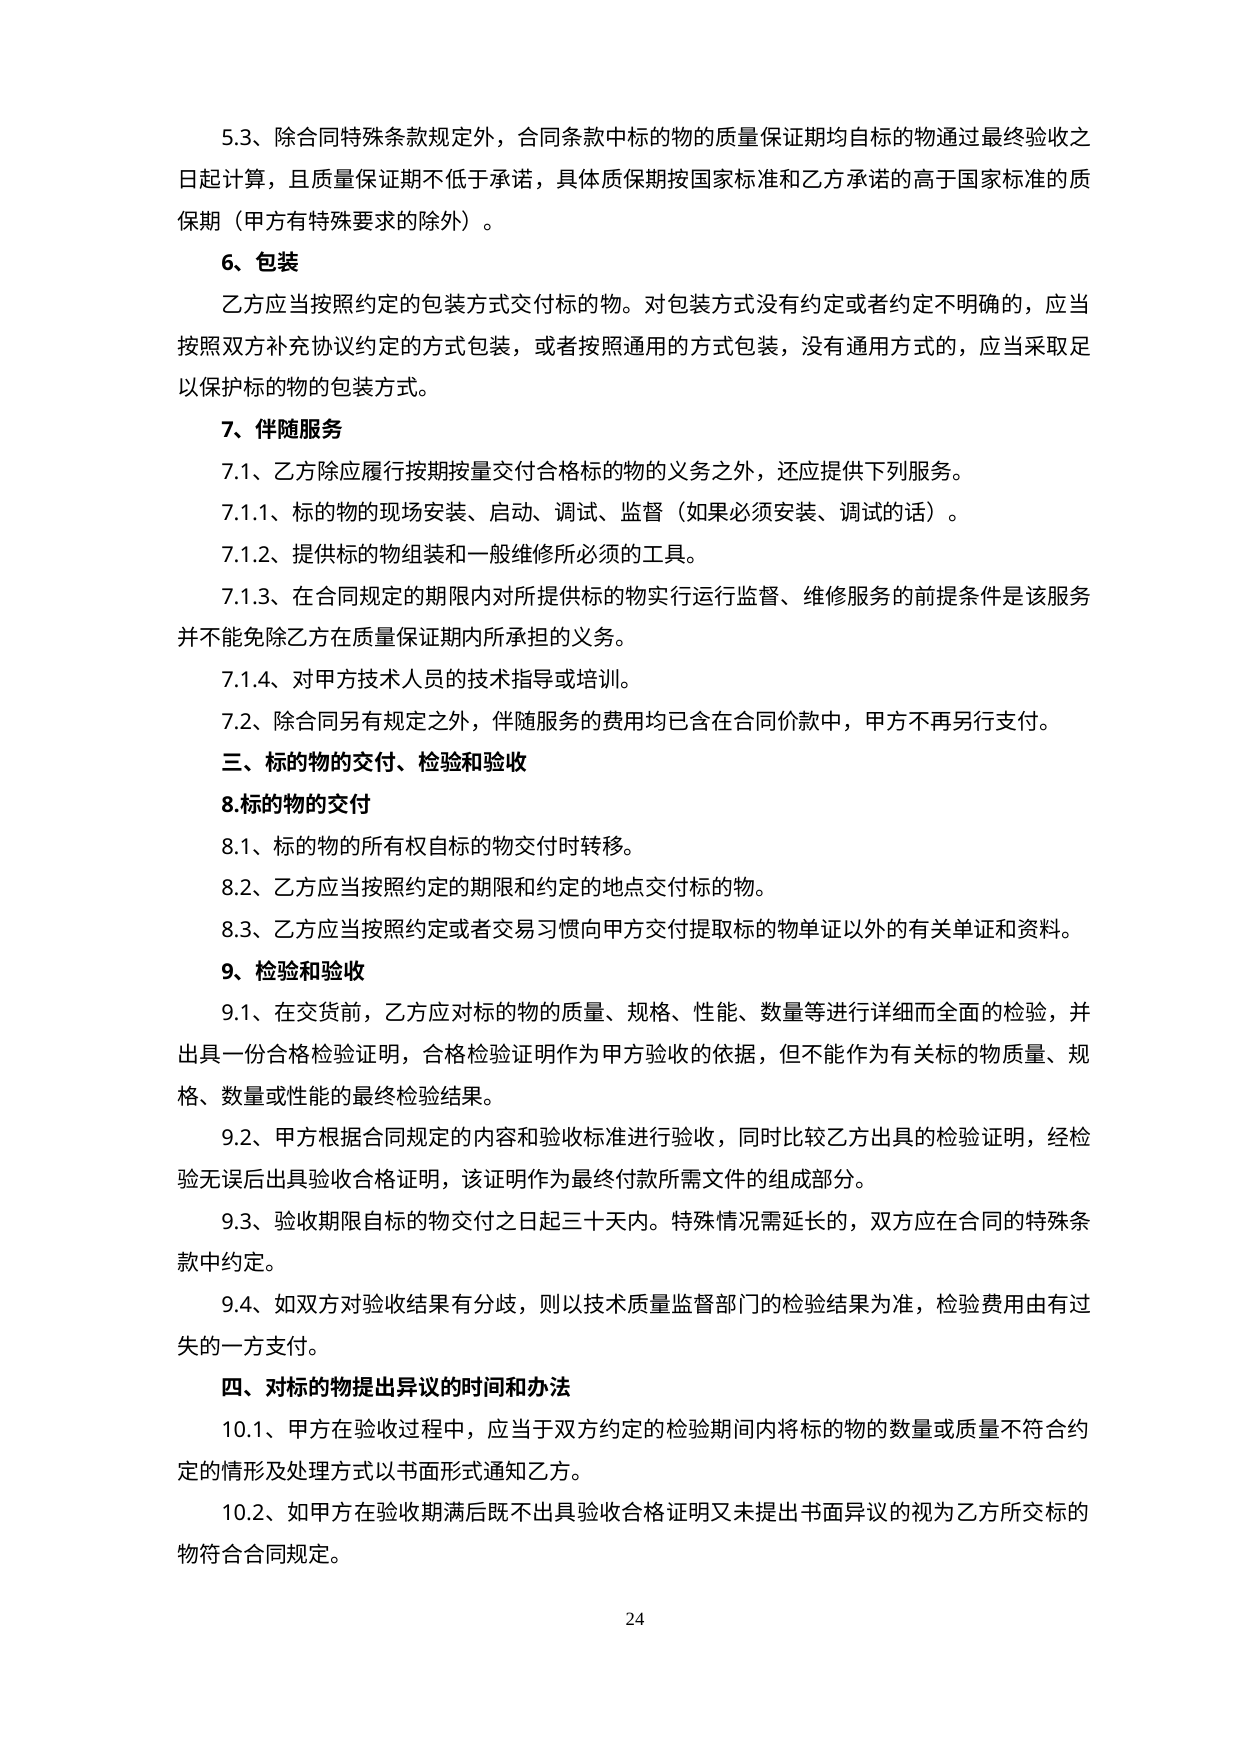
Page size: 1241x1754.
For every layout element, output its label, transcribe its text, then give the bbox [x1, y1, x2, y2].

text 9.2、甲方根据合同规定的内容和验收标准进行验收，同时比较乙方出具的检验证明，经检验无误后出具验收合格证明，该证明作为最终付款所需文件的组成部分。 [177, 1112, 1092, 1196]
text 10.2、如甲方在验收期满后既不出具验收合格证明又未提出书面异议的视为乙方所交标的物符合合同规定。 [177, 1487, 1092, 1571]
text 9.4、如双方对验收结果有分歧，则以技术质量监督部门的检验结果为准，检验费用由有过失的一方支付。 [177, 1279, 1092, 1362]
text 9、检验和验收 [177, 946, 1092, 987]
text 7.2、除合同另有规定之外，伴随服务的费用均已含在合同价款中，甲方不再另行支付。 [177, 696, 1092, 737]
text 7、伴随服务 [177, 404, 1092, 446]
text 7.1.2、提供标的物组装和一般维修所必须的工具。 [177, 529, 1092, 571]
text 9.1、在交货前，乙方应对标的物的质量、规格、性能、数量等进行详细而全面的检验，并出具一份合格检验证明，合格检验证明作为甲方验收的依据，但不能作为有关标的物质量、规格、数量或性能的最终检验结果。 [177, 987, 1092, 1112]
text 5.3、除合同特殊条款规定外，合同条款中标的物的质量保证期均自标的物通过最终验收之日起计算，且质量保证期不低于承诺，具体质保期按国家标准和乙方承诺的高于国家标准的质保期（甲方有特殊要求的除外）。 [177, 112, 1092, 237]
text 10.1、甲方在验收过程中，应当于双方约定的检验期间内将标的物的数量或质量不符合约定的情形及处理方式以书面形式通知乙方。 [177, 1404, 1092, 1487]
text 四、对标的物提出异议的时间和办法 [177, 1362, 1092, 1404]
text 6、包装 [177, 237, 1092, 279]
text 8.2、乙方应当按照约定的期限和约定的地点交付标的物。 [177, 862, 1092, 904]
text 8.3、乙方应当按照约定或者交易习惯向甲方交付提取标的物单证以外的有关单证和资料。 [177, 904, 1092, 946]
text 7.1.3、在合同规定的期限内对所提供标的物实行运行监督、维修服务的前提条件是该服务并不能免除乙方在质量保证期内所承担的义务。 [177, 571, 1092, 654]
text 9.3、验收期限自标的物交付之日起三十天内。特殊情况需延长的，双方应在合同的特殊条款中约定。 [177, 1196, 1092, 1279]
text 8.1、标的物的所有权自标的物交付时转移。 [177, 821, 1092, 862]
text 7.1.1、标的物的现场安装、启动、调试、监督（如果必须安装、调试的话）。 [177, 487, 1092, 529]
text 乙方应当按照约定的包装方式交付标的物。对包装方式没有约定或者约定不明确的，应当按照双方补充协议约定的方式包装，或者按照通用的方式包装，没有通用方式的，应当采取足以保护标的物的包装方式。 [177, 279, 1092, 404]
text 7.1、乙方除应履行按期按量交付合格标的物的义务之外，还应提供下列服务。 [177, 446, 1092, 487]
text 三、标的物的交付、检验和验收 [177, 737, 1092, 779]
text 7.1.4、对甲方技术人员的技术指导或培训。 [177, 654, 1092, 696]
text 8.标的物的交付 [177, 779, 1092, 821]
